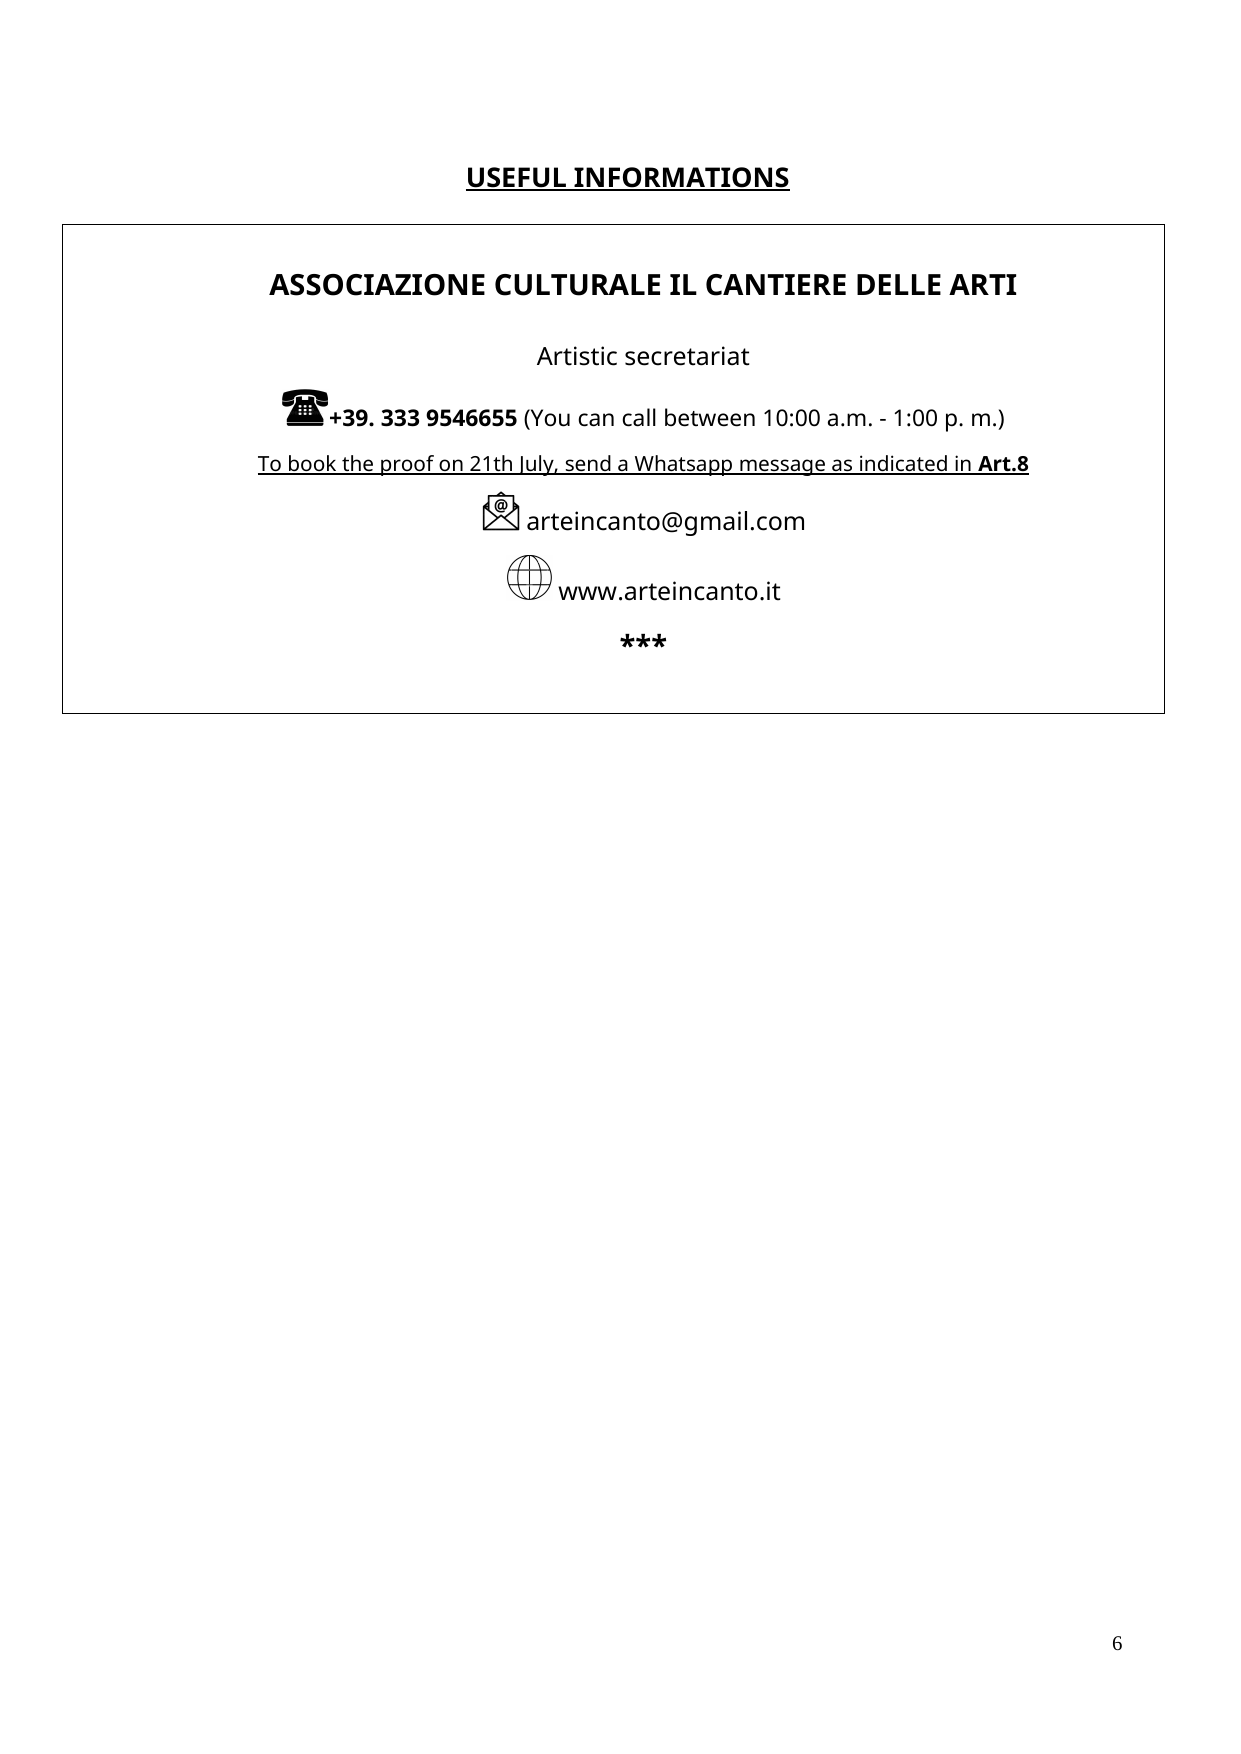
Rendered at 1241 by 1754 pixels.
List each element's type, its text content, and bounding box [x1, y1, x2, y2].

table_header ASSOCIAZIONE CULTURALE IL CANTIERE DELLE ARTI Artistic secretariat +39. 333 9546655 (You can call between 10:00 a.m. - 1:00 p. m.) To book the proof on 21th July, send a Whatsapp message as indicated in Art.8 arteincanto@gmail.com www.arteincanto.it *** [63, 225, 1164, 713]
picture [505, 555, 553, 601]
picture [480, 491, 521, 531]
text USEFUL INFORMATIONS [133, 158, 1122, 195]
picture [281, 389, 329, 427]
